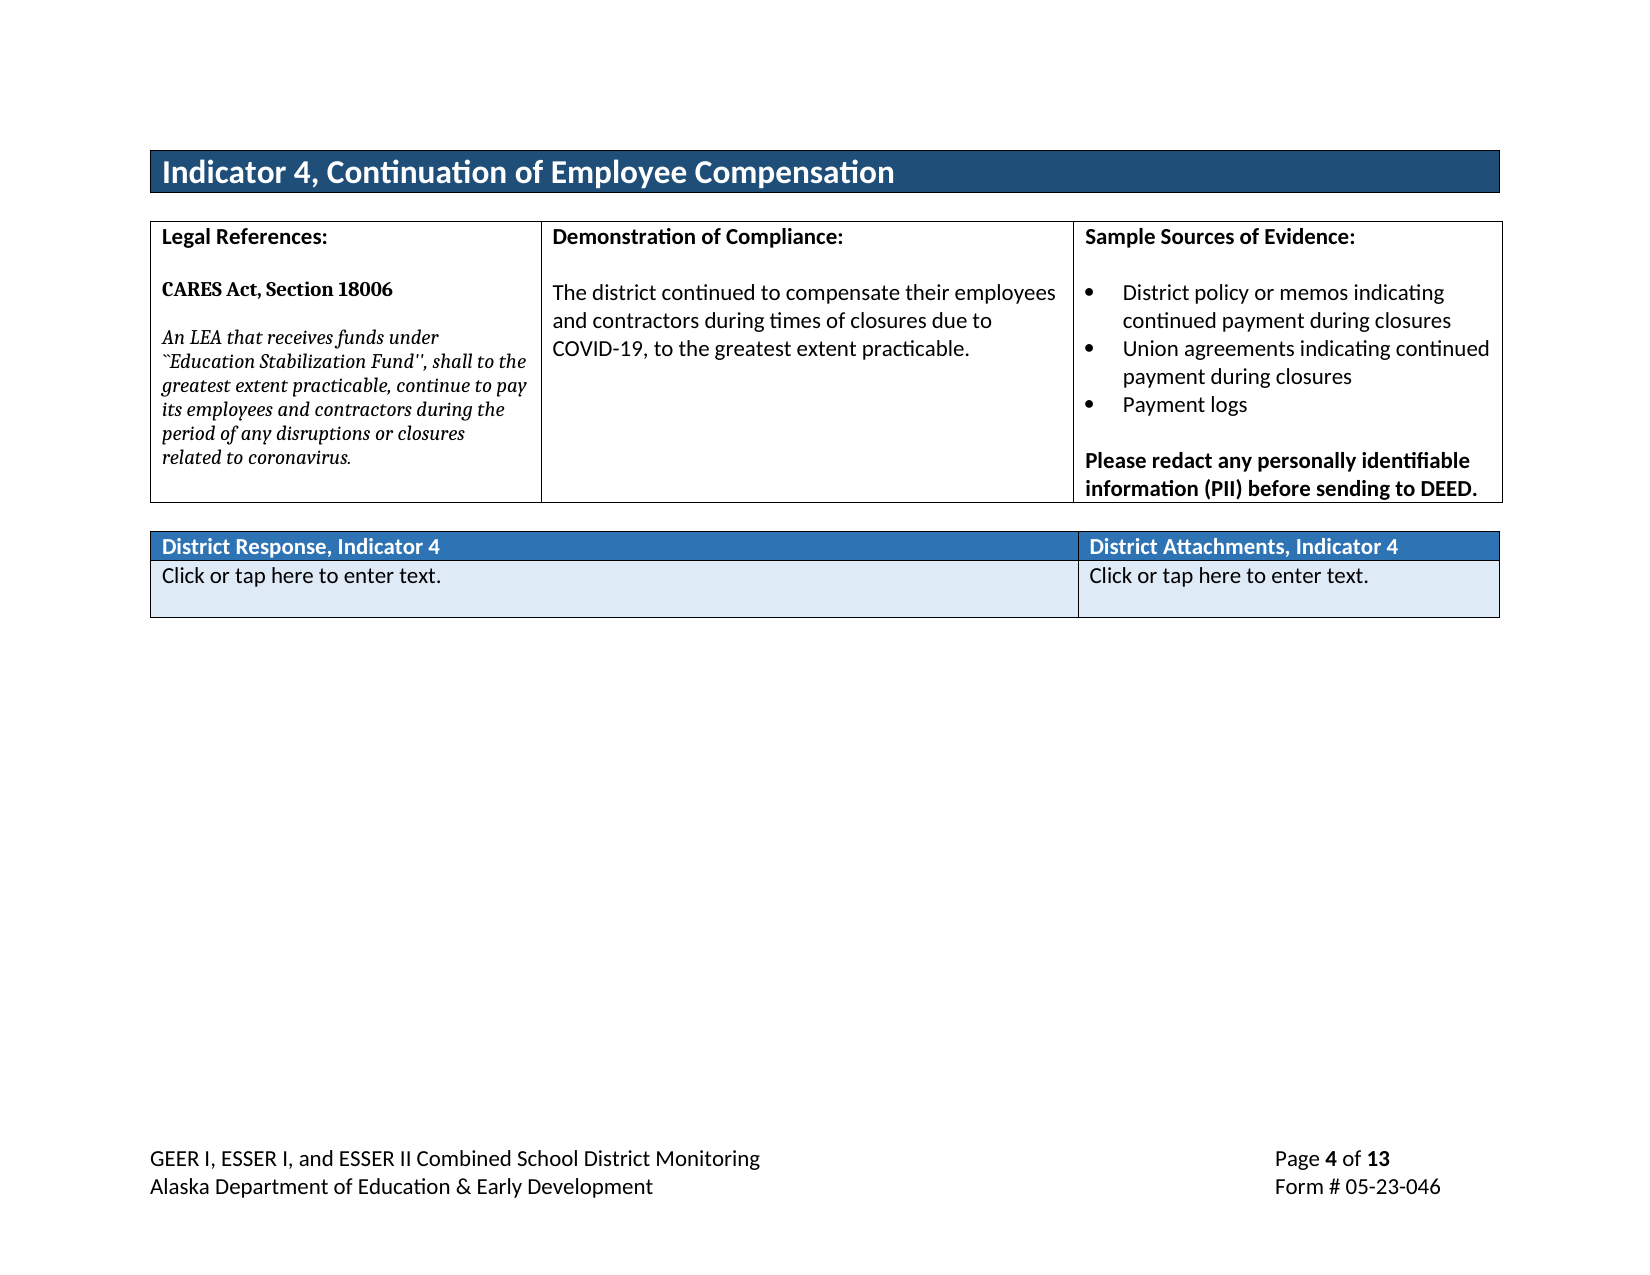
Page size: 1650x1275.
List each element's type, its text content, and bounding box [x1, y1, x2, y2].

table_header District Attachments, Indicator 4 [1079, 532, 1499, 560]
table_header Legal References: CARES Act, Section 18006 An LEA that receives funds under ``Education Stabilization Fund'', shall to the greatest extent practicable, continue to pay its employees and contractors during the period of any disruptions or closures related to coronavirus. [151, 222, 541, 502]
table_header Indicator 4, Continuation of Employee Compensation [151, 151, 1499, 192]
table_header District Response, Indicator 4 [151, 532, 1078, 560]
table_header Demonstration of Compliance: The district continued to compensate their employees and contractors during times of closures due to COVID-19, to the greatest extent practicable. [542, 222, 1073, 502]
table_header Sample Sources of Evidence: District policy or memos indicating continued payment during closures Union agreements indicating continued payment during closures Payment logs Please redact any personally identifiable information (PII) before sending to DEED. [1074, 222, 1502, 502]
table_cell [151, 561, 1078, 617]
